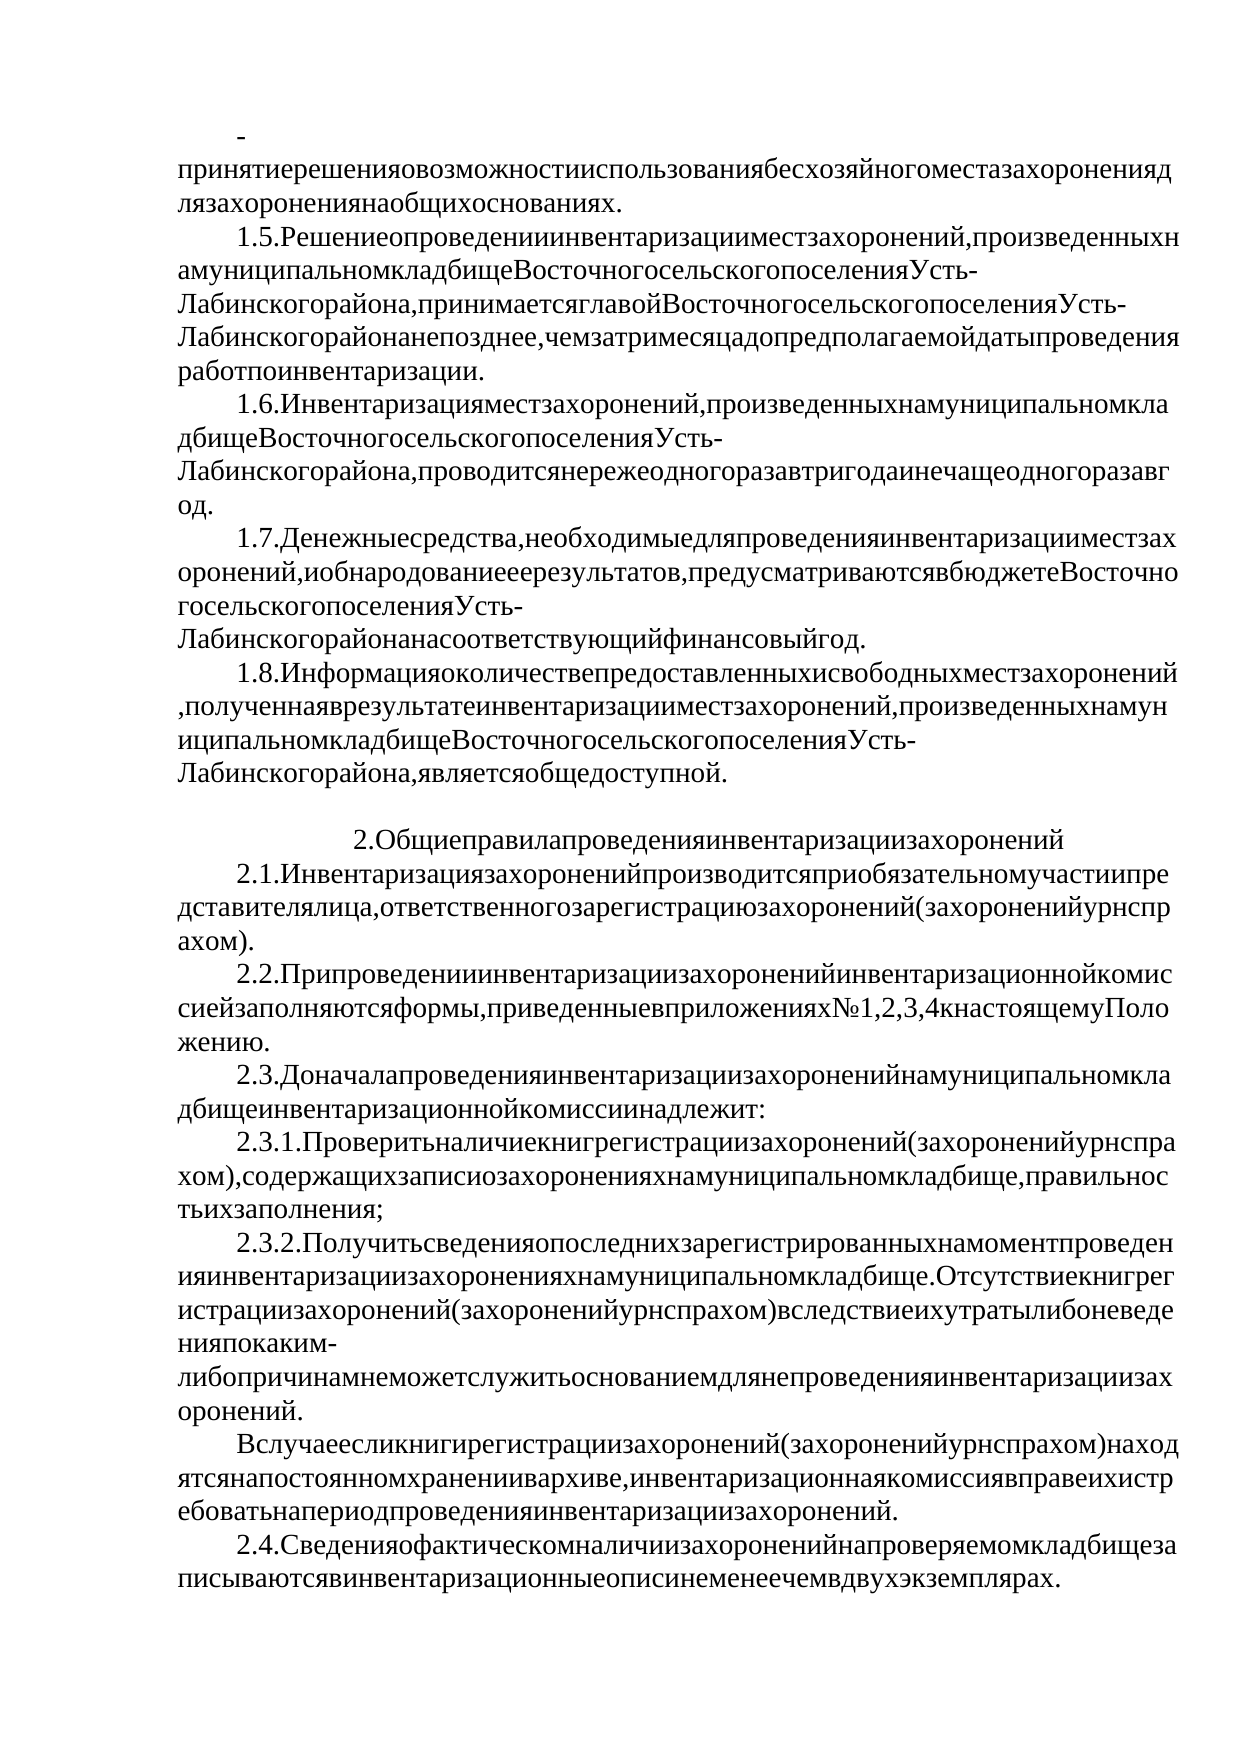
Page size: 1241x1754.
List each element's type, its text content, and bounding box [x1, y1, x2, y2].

text -принятиерешенияовозможностииспользованиябесхозяйногоместазахоронениядлязахоронениянаобщихоснованиях. [177, 118, 1181, 219]
text Вслучаеесликнигирегистрациизахоронений(захороненийурнспрахом)находятсянапостоянномхранениивархиве,инвентаризационнаякомиссиявправеихистребоватьнапериодпроведенияинвентаризациизахоронений. [177, 1426, 1181, 1527]
text 1.5.Решениеопроведенииинвентаризацииместзахоронений,произведенныхнамуниципальномкладбищеВосточногосельскогопоселенияУсть-Лабинскогорайона,принимаетсяглавойВосточногосельскогопоселенияУсть-Лабинскогорайонанепозднее,чемзатримесяцадопредполагаемойдатыпроведенияработпоинвентаризации. [177, 219, 1181, 386]
text 2.3.2.Получитьсведенияопоследнихзарегистрированныхнамоментпроведенияинвентаризациизахороненияхнамуниципальномкладбище.Отсутствиекнигрегистрациизахоронений(захороненийурнспрахом)вследствиеихутратылибоневеденияпокаким-либопричинамнеможетслужитьоснованиемдлянепроведенияинвентаризациизахоронений. [177, 1225, 1181, 1426]
text 1.8.Информацияоколичествепредоставленныхисвободныхместзахоронений,полученнаяврезультатеинвентаризацииместзахоронений,произведенныхнамуниципальномкладбищеВосточногосельскогопоселенияУсть-Лабинскогорайона,являетсяобщедоступной. [177, 655, 1181, 789]
text 1.7.Денежныесредства,необходимыедляпроведенияинвентаризацииместзахоронений,иобнародованиееерезультатов,предусматриваютсявбюджетеВосточногосельскогопоселенияУсть-Лабинскогорайонанасоответствующийфинансовыйгод. [177, 521, 1181, 655]
text 2.Общиеправилапроведенияинвентаризациизахоронений [177, 822, 1181, 856]
text 2.3.Доначалапроведенияинвентаризациизахороненийнамуниципальномкладбищеинвентаризационнойкомиссиинадлежит: [177, 1057, 1181, 1124]
text 2.1.Инвентаризациязахороненийпроизводитсяприобязательномучастиипредставителялица,ответственногозарегистрациюзахоронений(захороненийурнспрахом). [177, 856, 1181, 957]
text 2.3.1.Проверитьналичиекнигрегистрациизахоронений(захороненийурнспрахом),содержащихзаписиозахороненияхнамуниципальномкладбище,правильностьихзаполнения; [177, 1124, 1181, 1225]
text 2.4.Сведенияофактическомналичиизахороненийнапроверяемомкладбищезаписываютсявинвентаризационныеописинеменеечемвдвухэкземплярах. [177, 1527, 1181, 1594]
text 2.2.Припроведенииинвентаризациизахороненийинвентаризационнойкомиссиейзаполняютсяформы,приведенныевприложениях№1,2,3,4кнастоящемуПоложению. [177, 957, 1181, 1057]
text 1.6.Инвентаризацияместзахоронений,произведенныхнамуниципальномкладбищеВосточногосельскогопоселенияУсть-Лабинскогорайона,проводитсянережеодногоразавтригодаинечащеодногоразавгод. [177, 386, 1181, 521]
